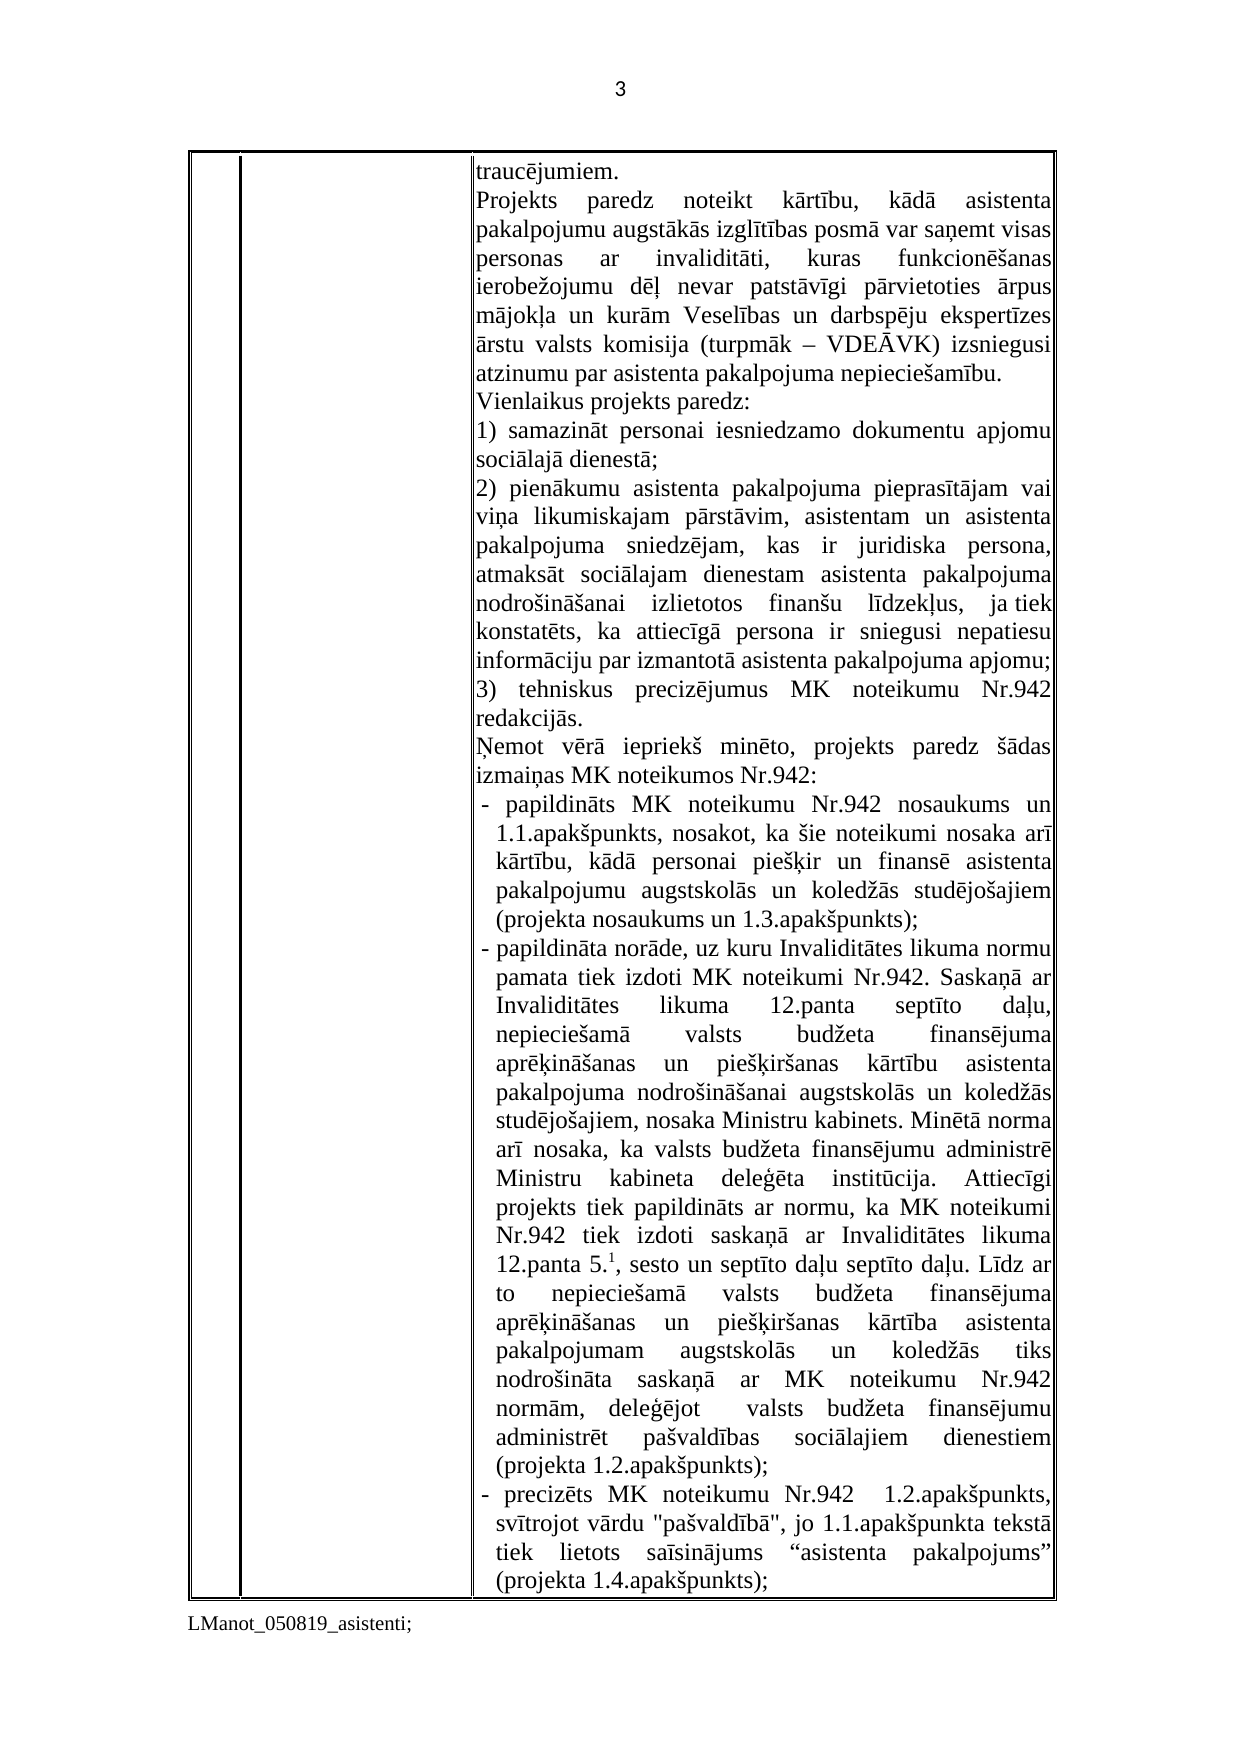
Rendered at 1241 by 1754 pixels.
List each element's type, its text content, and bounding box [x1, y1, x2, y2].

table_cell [473, 153, 1053, 1597]
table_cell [240, 153, 472, 1597]
table_cell 2. [192, 153, 240, 1597]
